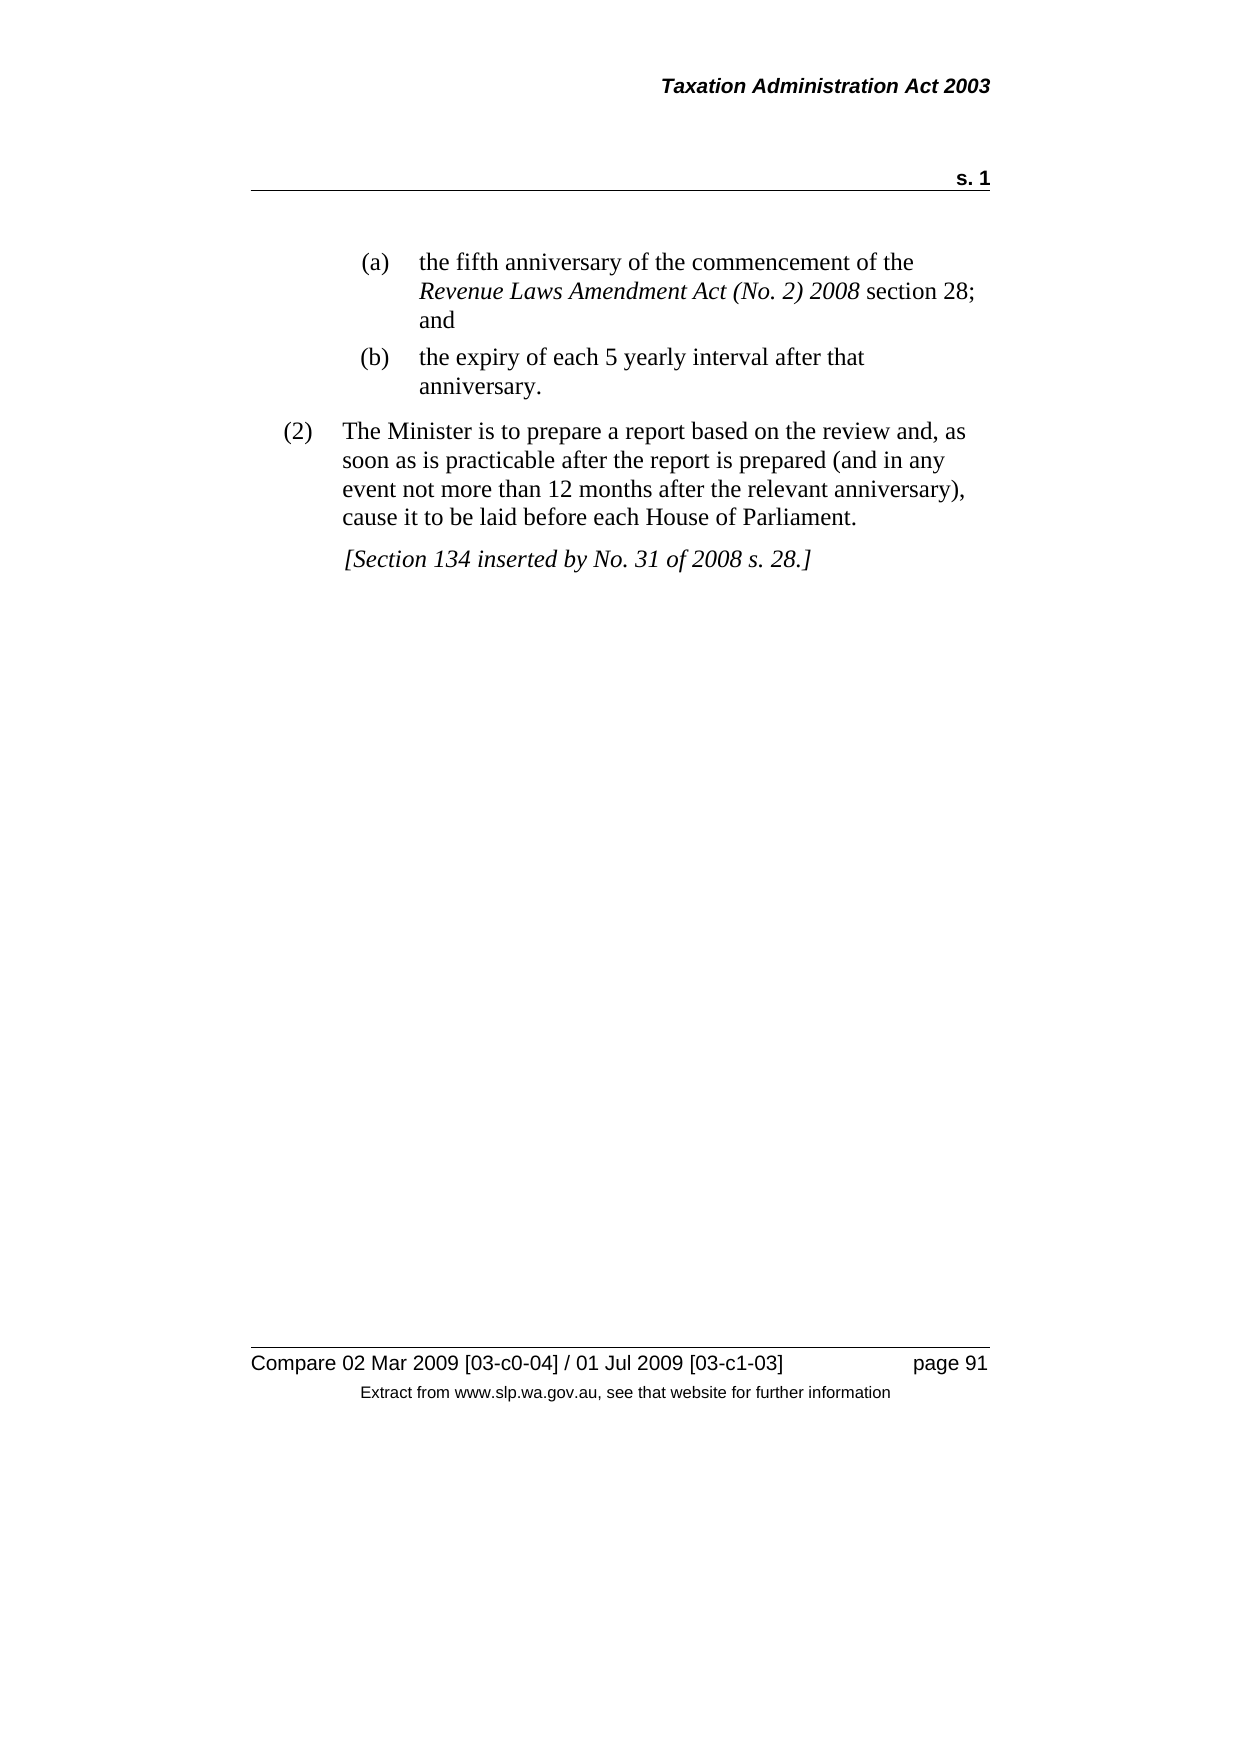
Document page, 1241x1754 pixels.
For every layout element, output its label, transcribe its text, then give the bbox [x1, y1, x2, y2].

text (b) the expiry of each 5 yearly interval after that anniversary. [251, 342, 990, 399]
text [Section 134 inserted by No. 31 of 2008 s. 28.] [251, 544, 990, 572]
text (a) the fifth anniversary of the commencement of the Revenue Laws Amendment Act (No. 2) 2008 section 28; and [251, 247, 990, 334]
text (2) The Minister is to prepare a report based on the review and, as soon as is practicable after the report is prepared (and in any event not more than 12 months after the relevant anniversary), cause it to be laid before each House of Parliament. [251, 416, 990, 531]
